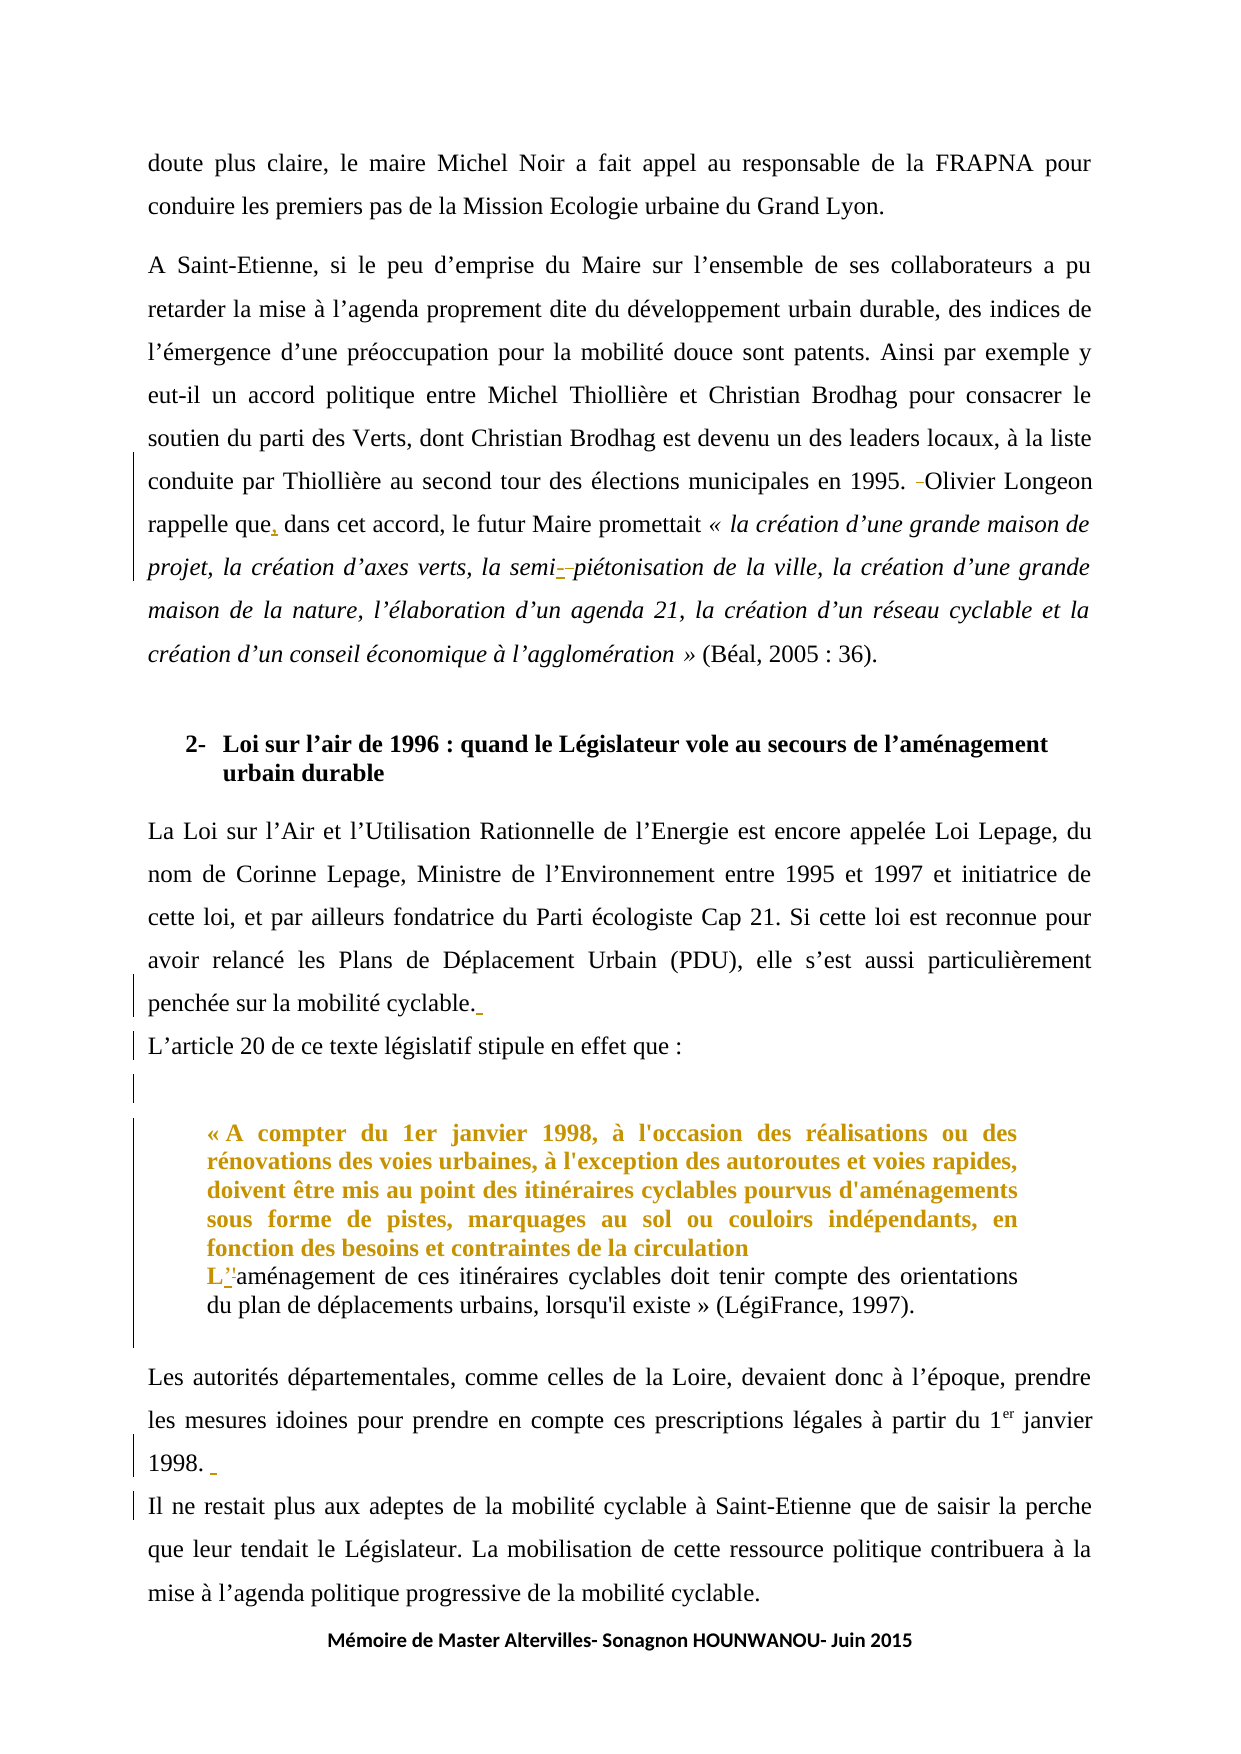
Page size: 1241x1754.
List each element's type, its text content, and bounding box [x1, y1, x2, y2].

text Il ne restait plus aux adeptes de la mobilité cyclable à Saint-Etienne que de saisir la perche que leur tendait le Législateur. La mobilisation de cette ressource politique contribuera à la mise à l’agenda politique progressive de la mobilité cyclable. [148, 1491, 1093, 1606]
text L’article 20 de ce texte législatif stipule en effet que : [148, 1031, 1093, 1060]
text A Saint-Etienne, si le peu d’emprise du Maire sur l’ensemble de ses collaborateurs a pu retarder la mise à l’agenda proprement dite du développement urbain durable, des indices de l’émergence d’une préoccupation pour la mobilité douce sont patents. Ainsi par exemple y eut-il un accord politique entre Michel Thiollière et Christian Brodhag pour consacrer le soutien du parti des Verts, dont Christian Brodhag est devenu un des leaders locaux, à la liste conduite par Thiollière au second tour des élections municipales en 1995. Olivier Longeon rappelle que dans cet accord, le futur Maire promettait « la création d’une grande maison de projet, la création d’axes verts, la semipiétonisation de la ville, la création d’une grande maison de la nature, l’élaboration d’un agenda 21, la création d’un réseau cyclable et la création d’un conseil économique à l’agglomération » (Béal, 2005 : 36). [148, 251, 1093, 667]
text Les autorités départementales, comme celles de la Loire, devaient donc à l’époque, prendre les mesures idoines pour prendre en compte ces prescriptions légales à partir du 1er janvier 1998. [148, 1362, 1093, 1477]
list Loi sur l’air de 1996 : quand le Législateur vole au secours de l’aménagement urbain durable [185, 729, 1093, 787]
text « A compter du 1er janvier 1998, à l'occasion des réalisations ou des rénovations des voies urbaines, à l'exception des autoroutes et voies rapides, doivent être mis au point des itinéraires cyclables pourvus d'aménagements sous forme de pistes, marquages au sol ou couloirs indépendants, en fonction des besoins et contraintes de la circulation [207, 1118, 1019, 1261]
text Laménagement de ces itinéraires cyclables doit tenir compte des orientations du plan de déplacements urbains, lorsqu'il existe » (LégiFrance, 1997). [207, 1261, 1019, 1319]
text La Loi sur l’Air et l’Utilisation Rationnelle de l’Energie est encore appelée Loi Lepage, du nom de Corinne Lepage, Ministre de l’Environnement entre 1995 et 1997 et initiatrice de cette loi, et par ailleurs fondatrice du Parti écologiste Cap 21. Si cette loi est reconnue pour avoir relancé les Plans de Déplacement Urbain (PDU), elle s’est aussi particulièrement penchée sur la mobilité cyclable. [148, 816, 1093, 1017]
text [148, 148, 1093, 219]
